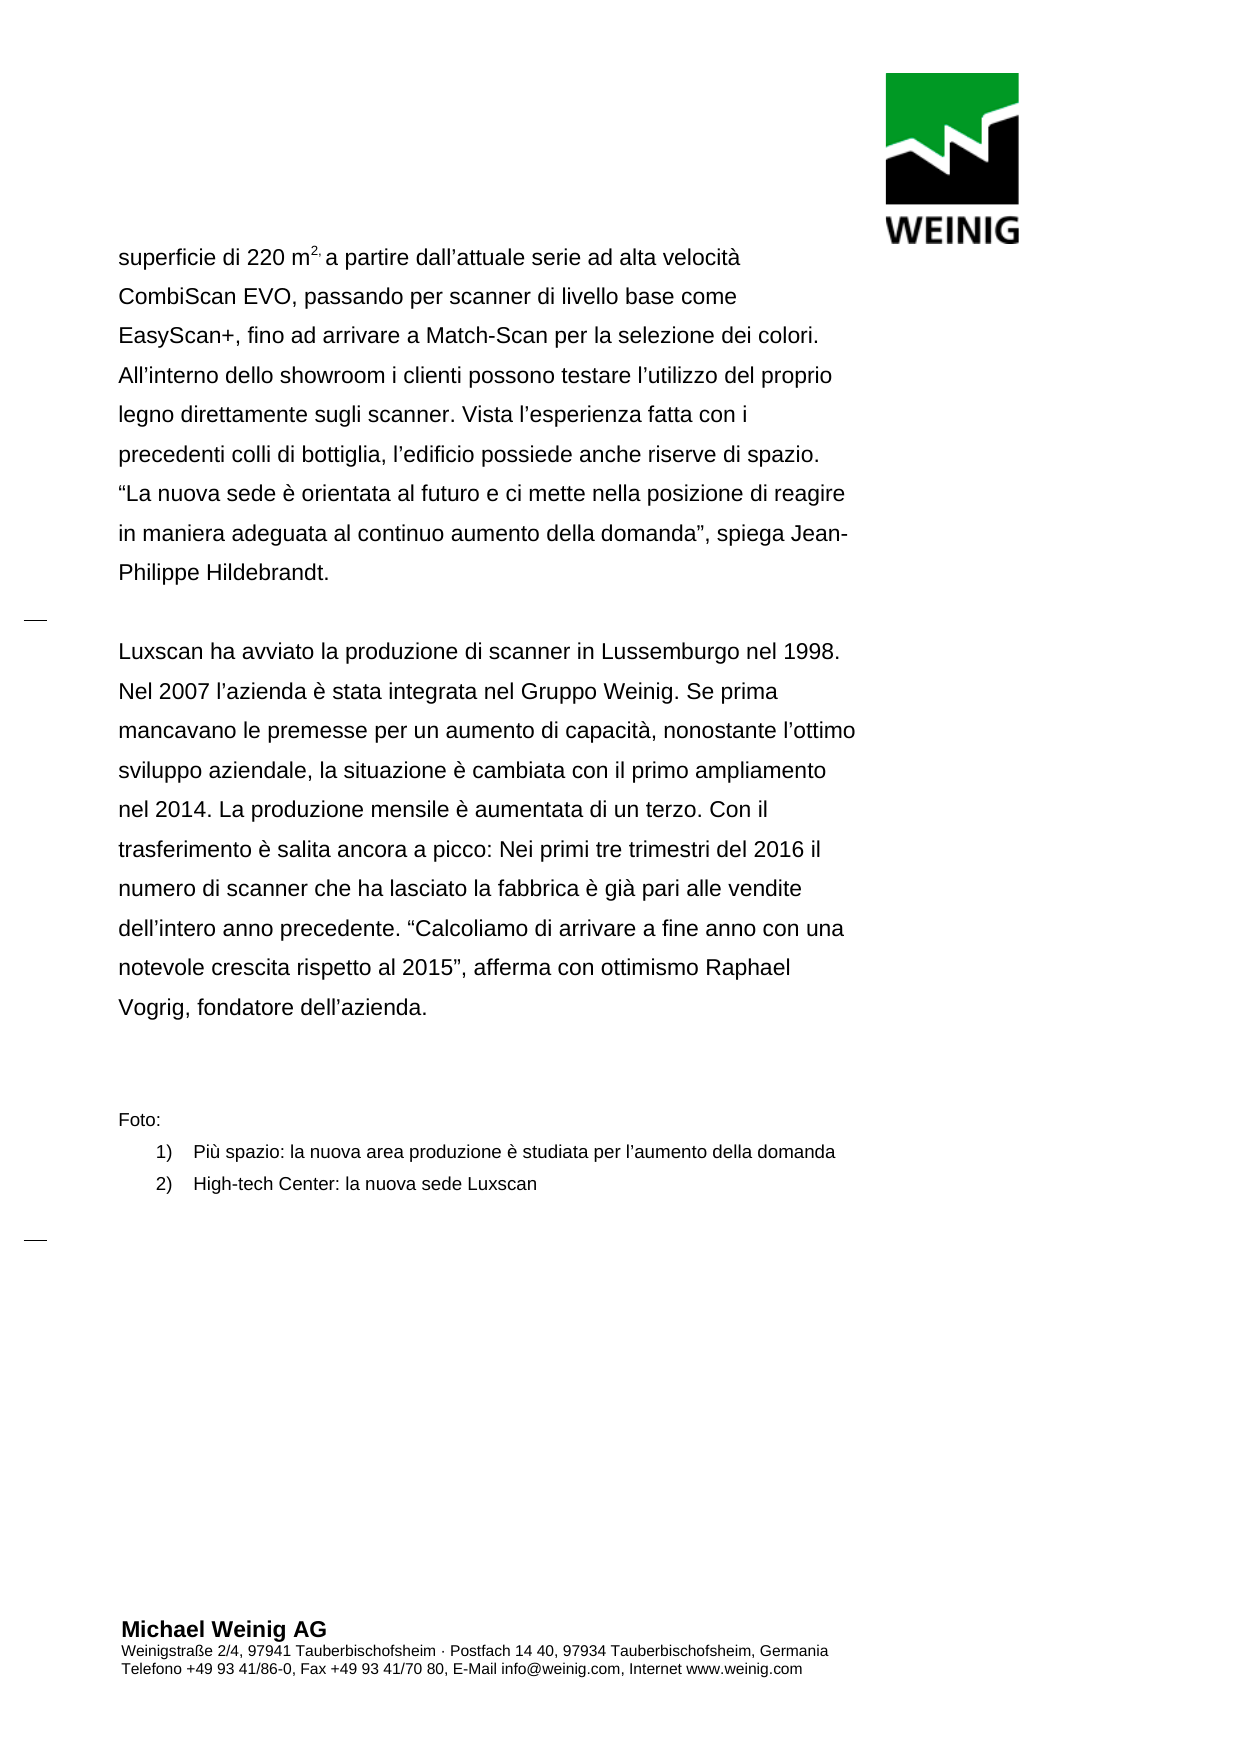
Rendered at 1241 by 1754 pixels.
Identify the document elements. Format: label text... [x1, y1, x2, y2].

picture [885, 73, 1019, 244]
text Foto: [118, 1108, 856, 1130]
list High-tech Center: la nuova sede Luxscan [156, 1173, 856, 1195]
text Luxscan ha avviato la produzione di scanner in Lussemburgo nel 1998. Nel 2007 l’azienda è stata integrata nel Gruppo Weinig. Se prima mancavano le premesse per un aumento di capacità, nonostante l’ottimo sviluppo aziendale, la situazione è cambiata con il primo ampliamento nel 2014. La produzione mensile è aumentata di un terzo. Con il trasferimento è salita ancora a picco: Nei primi tre trimestri del 2016 il numero di scanner che ha lasciato la fabbrica è già pari alle vendite dell’intero anno precedente. “Calcoliamo di arrivare a fine anno con una notevole crescita rispetto al 2015”, afferma con ottimismo Raphael Vogrig, fondatore dell’azienda. [118, 638, 856, 1020]
list Più spazio: la nuova area produzione è studiata per l’aumento della domanda [156, 1141, 856, 1162]
